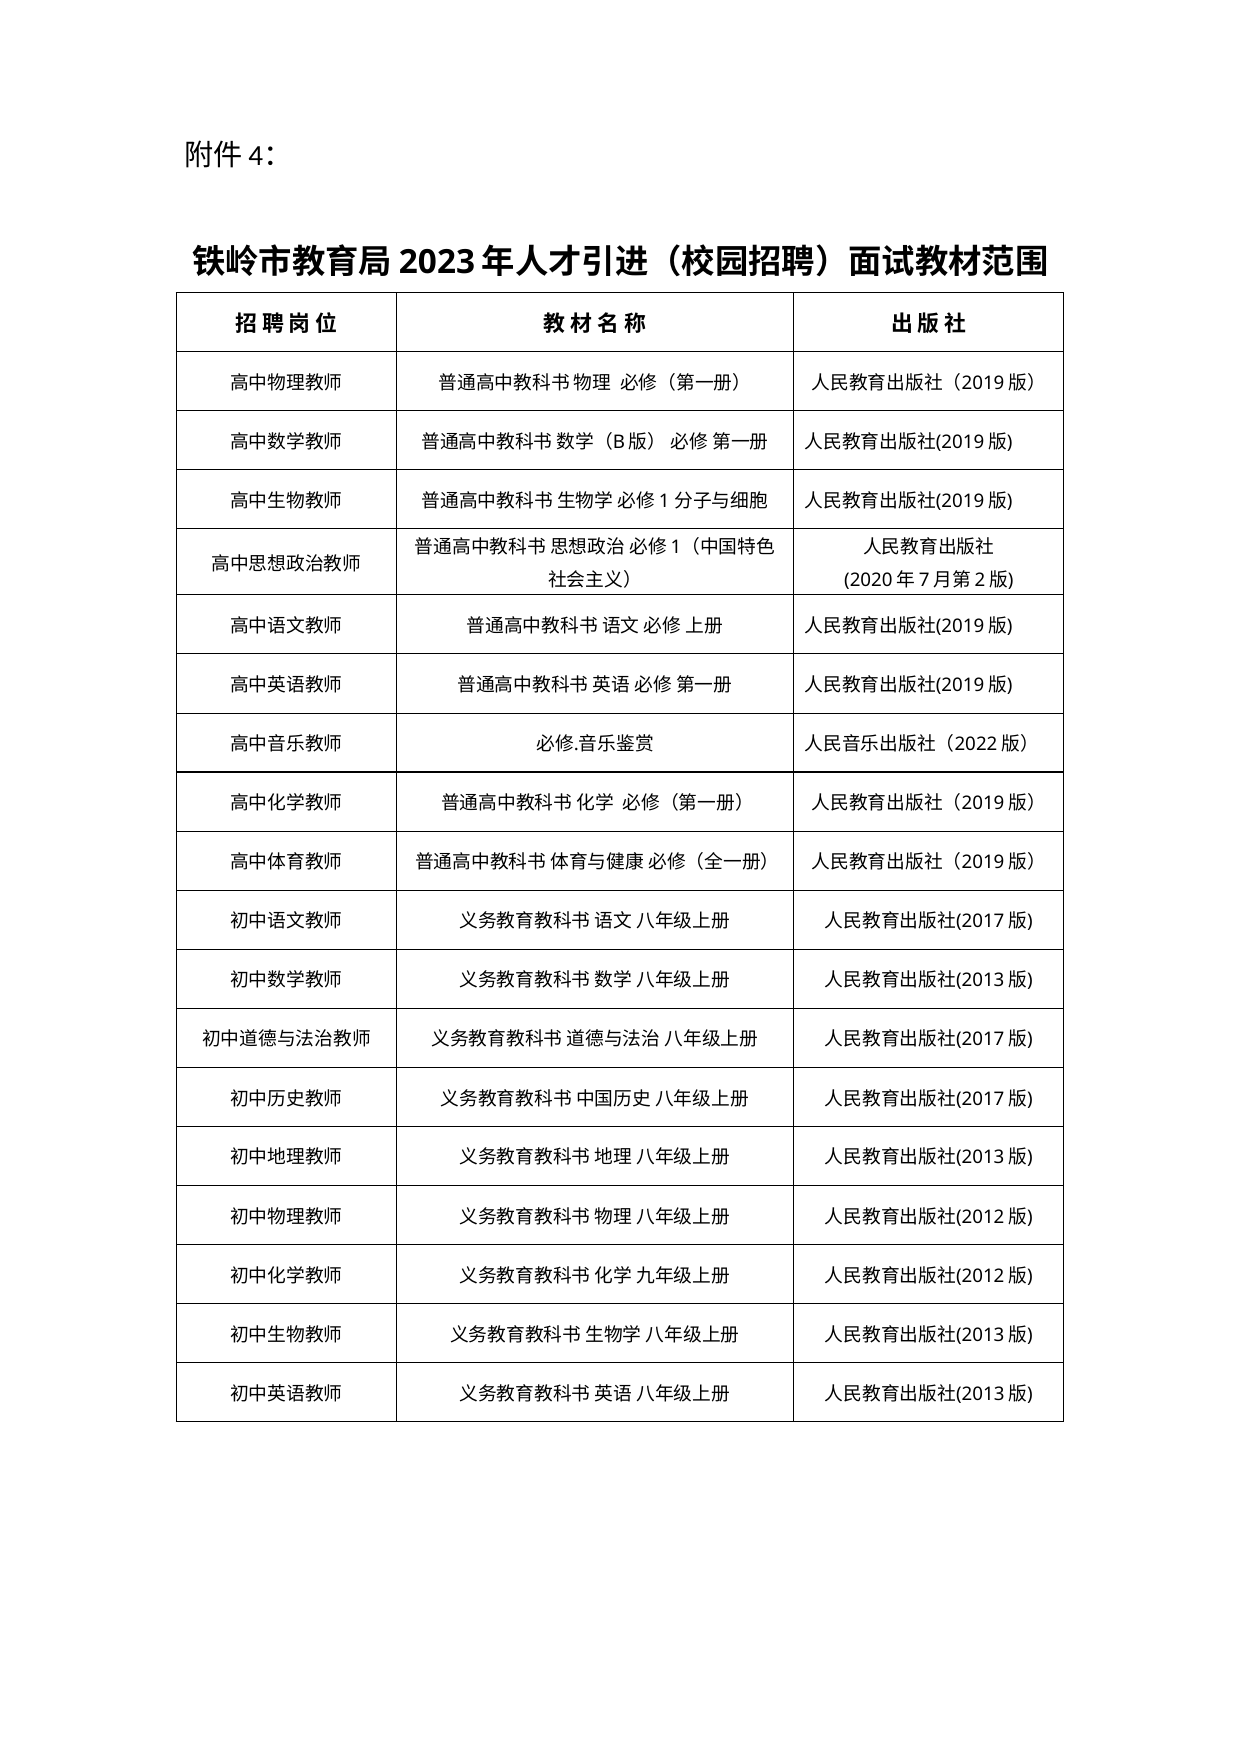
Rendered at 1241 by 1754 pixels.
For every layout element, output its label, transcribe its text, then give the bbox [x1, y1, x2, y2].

table_cell 初中数学教师 [177, 950, 396, 1008]
table_cell 义务教育教科书 化学 九年级上册 [397, 1245, 793, 1303]
table_cell 普通高中教科书 物理 必修（第一册） [397, 352, 793, 410]
table_header 教 材 名 称 [397, 293, 793, 351]
table_cell 人民教育出版社（2019版） [794, 773, 1063, 831]
table_cell 普通高中教科书 英语 必修 第一册 [397, 654, 793, 712]
table_cell 人民教育出版社（2019版） [794, 352, 1063, 410]
table_cell 人民教育出版社(2013版) [794, 950, 1063, 1008]
table_cell 人民教育出版社(2019版) [794, 595, 1063, 653]
table_cell 初中道德与法治教师 [177, 1009, 396, 1067]
table_cell 高中体育教师 [177, 832, 396, 889]
table_cell 高中英语教师 [177, 654, 396, 712]
table_cell 人民教育出版社(2019版) [794, 411, 1063, 469]
table_cell 普通高中教科书 体育与健康 必修（全一册） [397, 832, 793, 889]
table_cell 高中语文教师 [177, 595, 396, 653]
table_cell 初中英语教师 [177, 1363, 396, 1421]
table_cell 初中物理教师 [177, 1186, 396, 1244]
table_cell 义务教育教科书 道德与法治 八年级上册 [397, 1009, 793, 1067]
table_cell 普通高中教科书 化学 必修（第一册） [397, 773, 793, 831]
table_cell 初中历史教师 [177, 1068, 396, 1126]
table_header 出 版 社 [794, 293, 1063, 351]
table_cell 人民教育出版社(2017版) [794, 1068, 1063, 1126]
table_cell 义务教育教科书 生物学 八年级上册 [397, 1304, 793, 1362]
table_cell 义务教育教科书 地理 八年级上册 [397, 1127, 793, 1185]
table_cell 高中物理教师 [177, 352, 396, 410]
table_cell 义务教育教科书 中国历史 八年级上册 [397, 1068, 793, 1126]
table_cell 义务教育教科书 英语 八年级上册 [397, 1363, 793, 1421]
table_cell 初中语文教师 [177, 891, 396, 949]
table_cell 初中化学教师 [177, 1245, 396, 1303]
table_cell 人民教育出版社(2019版) [794, 470, 1063, 528]
table_cell 必修.音乐鉴赏 [397, 714, 793, 771]
table_cell 高中数学教师 [177, 411, 396, 469]
table_cell 义务教育教科书 数学 八年级上册 [397, 950, 793, 1008]
table_cell 高中音乐教师 [177, 714, 396, 771]
table_cell 初中生物教师 [177, 1304, 396, 1362]
table_cell 高中化学教师 [177, 773, 396, 831]
table_cell 人民教育出版社(2017版) [794, 1009, 1063, 1067]
table_cell 义务教育教科书 物理 八年级上册 [397, 1186, 793, 1244]
table_cell 人民教育出版社(2012版) [794, 1245, 1063, 1303]
table_cell 人民教育出版社(2012版) [794, 1186, 1063, 1244]
table_cell 人民教育出版社(2013版) [794, 1304, 1063, 1362]
table_cell 人民教育出版社 (2020年7月第2版) [794, 529, 1063, 594]
table_cell 人民教育出版社(2017版) [794, 891, 1063, 949]
table_cell 人民教育出版社(2019版) [794, 654, 1063, 712]
table_cell 义务教育教科书 语文 八年级上册 [397, 891, 793, 949]
table_cell 人民教育出版社(2013版) [794, 1127, 1063, 1185]
table_header 招 聘 岗 位 [177, 293, 396, 351]
text 铁岭市教育局2023年人才引进（校园招聘）面试教材范围 [187, 227, 1053, 292]
table_cell 普通高中教科书 语文 必修 上册 [397, 595, 793, 653]
table_cell 人民教育出版社（2019版） [794, 832, 1063, 889]
table_cell 初中地理教师 [177, 1127, 396, 1185]
table_cell 普通高中教科书 数学（B版） 必修 第一册 [397, 411, 793, 469]
table_cell 普通高中教科书 生物学 必修1 分子与细胞 [397, 470, 793, 528]
table_cell 人民教育出版社(2013版) [794, 1363, 1063, 1421]
table_cell 高中生物教师 [177, 470, 396, 528]
table_cell 高中思想政治教师 [177, 529, 396, 594]
table_cell 人民音乐出版社（2022版） [794, 714, 1063, 771]
table_cell 普通高中教科书 思想政治 必修1（中国特色社会主义） [397, 529, 793, 594]
